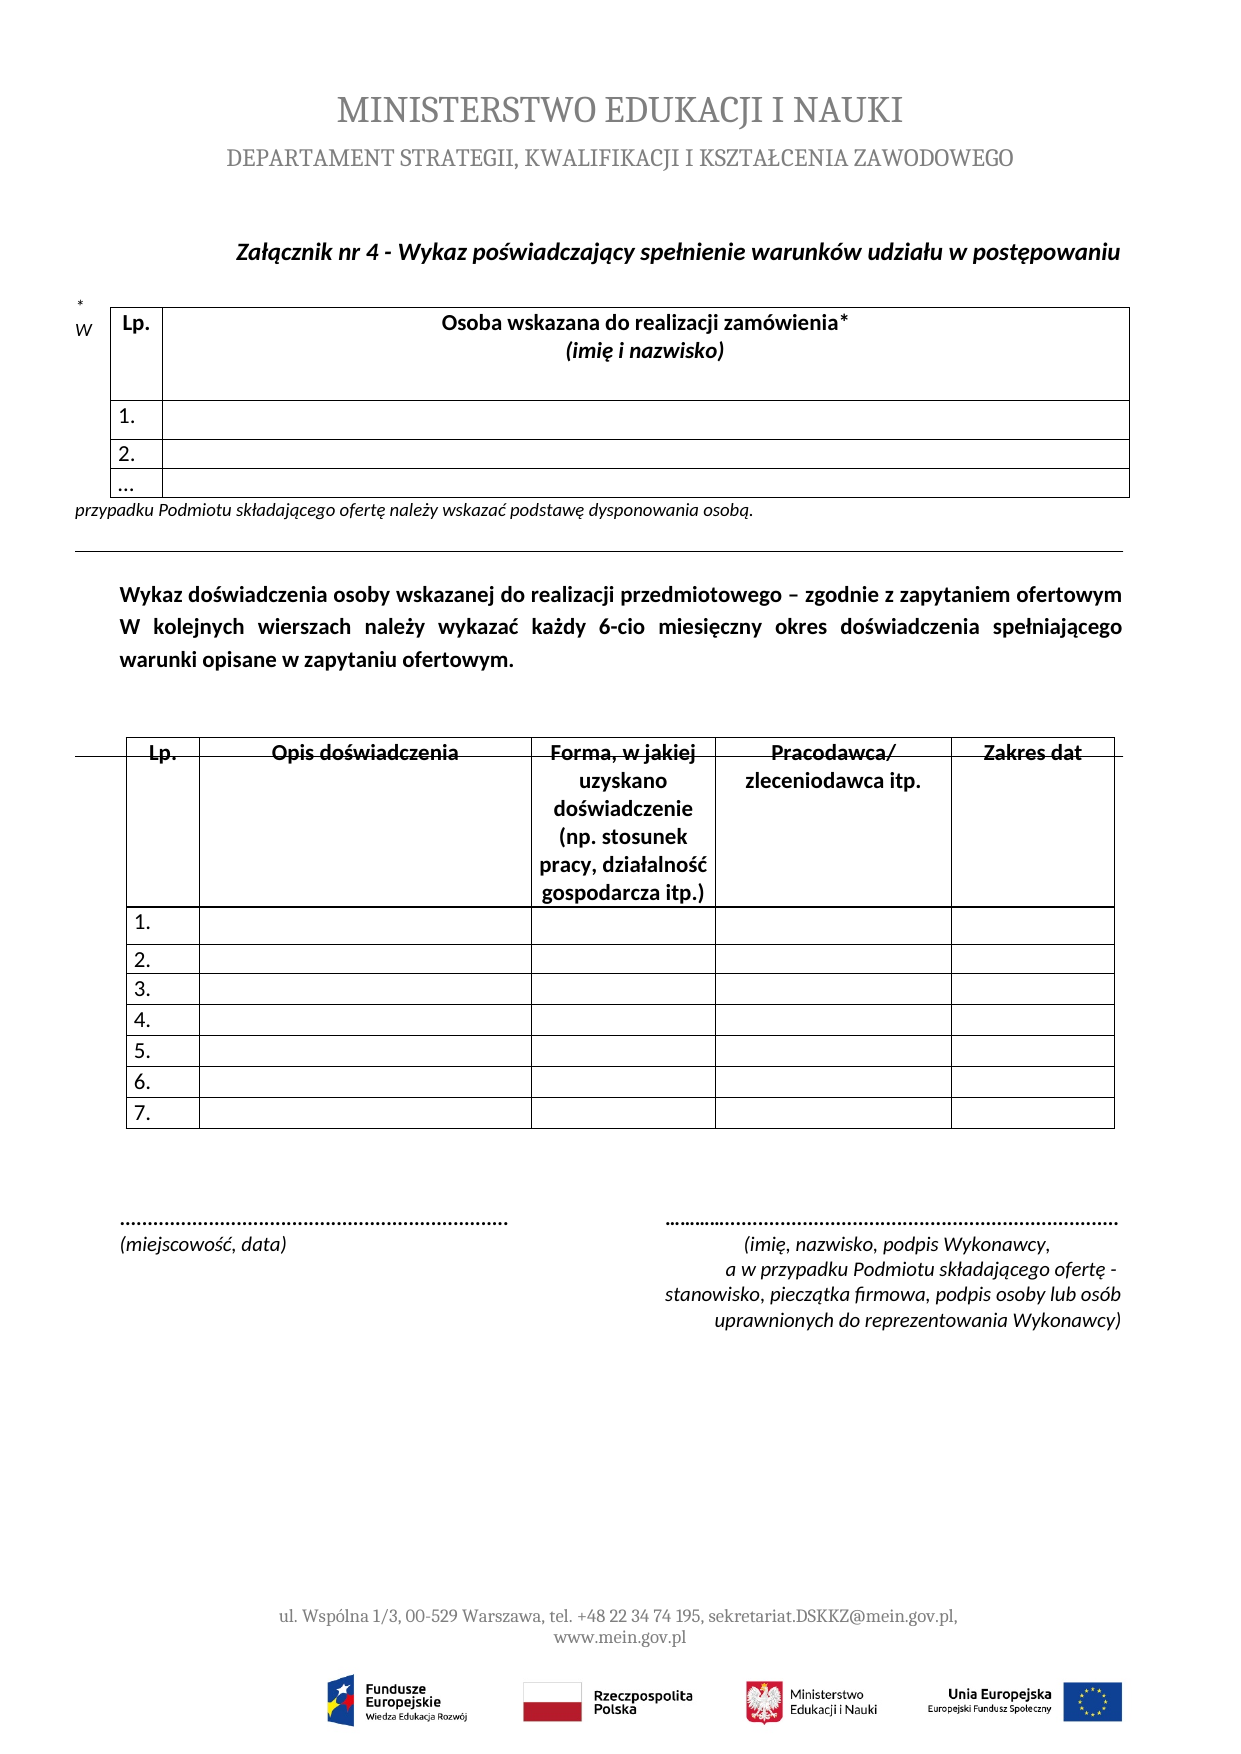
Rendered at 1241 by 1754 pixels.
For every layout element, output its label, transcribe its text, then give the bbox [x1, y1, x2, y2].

table_cell [716, 1005, 951, 1035]
table_cell [952, 974, 1114, 1004]
table_header Lp. [111, 308, 162, 400]
table_cell [716, 974, 951, 1004]
table_cell [532, 974, 715, 1004]
text ...................................................................... …………....................................................................... [119, 1205, 1123, 1231]
table_cell [200, 1067, 531, 1097]
table_cell [532, 1067, 715, 1097]
table_cell [532, 1005, 715, 1035]
table_cell [200, 1005, 531, 1035]
table_cell [200, 908, 531, 944]
table_cell [716, 1036, 951, 1066]
table_cell 2. [127, 945, 199, 973]
picture [283, 1651, 1166, 1752]
table_cell [952, 1005, 1114, 1035]
table_cell 4. [127, 1005, 199, 1035]
table_cell [532, 908, 715, 944]
table_cell [200, 1098, 531, 1128]
table_cell [952, 1067, 1114, 1097]
table_cell [532, 1036, 715, 1066]
table_cell [716, 1098, 951, 1128]
text (miejscowość, data) (imię, nazwisko, podpis Wykonawcy, [119, 1231, 1123, 1256]
table_cell 7. [127, 1098, 199, 1128]
text a w przypadku Podmiotu składającego ofertę - stanowisko, pieczątka firmowa, podpis osoby lub osób [119, 1256, 1123, 1307]
table_cell 6. [127, 1067, 199, 1097]
table_cell 1. [111, 401, 162, 438]
table_cell 1. [127, 908, 199, 944]
table_cell [200, 945, 531, 973]
table_cell [952, 908, 1114, 944]
table_cell [163, 440, 1129, 468]
table_header Forma, w jakiej uzyskano doświadczenie (np. stosunek pracy, działalność gospodarcza itp.) [532, 738, 715, 906]
table_cell [952, 945, 1114, 973]
table_header Opis doświadczenia [200, 738, 531, 906]
table_cell [163, 469, 1129, 497]
table_header Osoba wskazana do realizacji zamówienia* (imię i nazwisko) [163, 308, 1129, 400]
table_header Zakres dat [952, 738, 1114, 906]
table_cell [200, 974, 531, 1004]
table_cell [200, 1036, 531, 1066]
table_header Lp. [127, 738, 199, 906]
table_header Pracodawca/ zleceniodawca itp. [716, 738, 951, 906]
table_cell [532, 1098, 715, 1128]
table_cell [532, 945, 715, 973]
table_cell 5. [127, 1036, 199, 1066]
text uprawnionych do reprezentowania Wykonawcy) [119, 1307, 1123, 1332]
list Wykaz doświadczenia osoby wskazanej do realizacji przedmiotowego – zgodnie z zapytaniem ofertowym W kolejnych wierszach należy wykazać każdy 6-cio miesięczny okres doświadczenia spełniającego warunki opisane w zapytaniu ofertowym. [119, 580, 1123, 673]
text * W przypadku Podmiotu składającego ofertę należy wskazać podstawę dysponowania osobą. [75, 296, 1123, 521]
table_cell [952, 1036, 1114, 1066]
table_cell [716, 945, 951, 973]
table_cell … [111, 469, 162, 497]
table_cell 2. [111, 440, 162, 468]
table_cell 3. [127, 974, 199, 1004]
text Załącznik nr 4 - Wykaz poświadczający spełnienie warunków udziału w postępowaniu [75, 236, 1123, 267]
table_cell [952, 1098, 1114, 1128]
table_cell [716, 1067, 951, 1097]
table_cell [163, 401, 1129, 438]
table_cell [716, 908, 951, 944]
